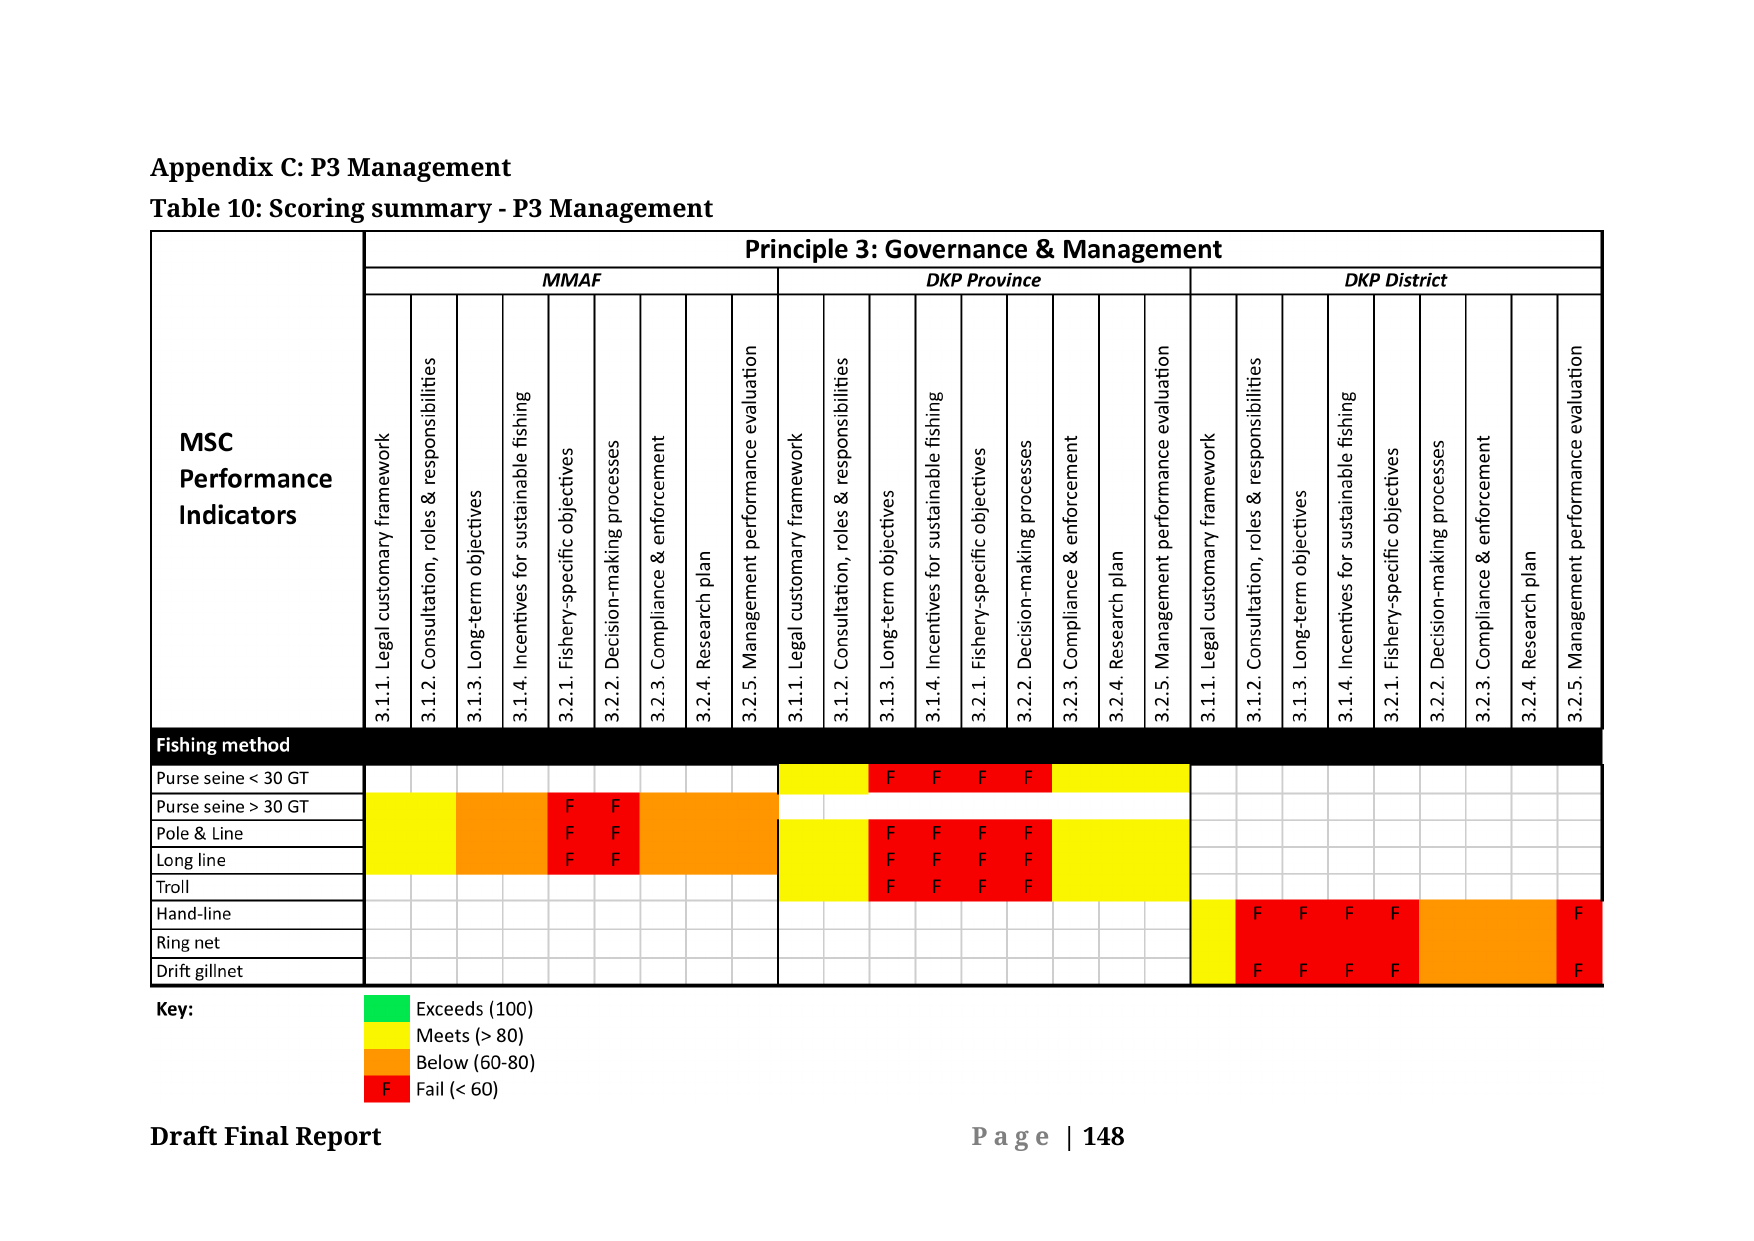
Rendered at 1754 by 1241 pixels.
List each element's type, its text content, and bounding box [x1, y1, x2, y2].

text Appendix C: P3 Management [150, 150, 1604, 184]
picture [150, 230, 1604, 1101]
